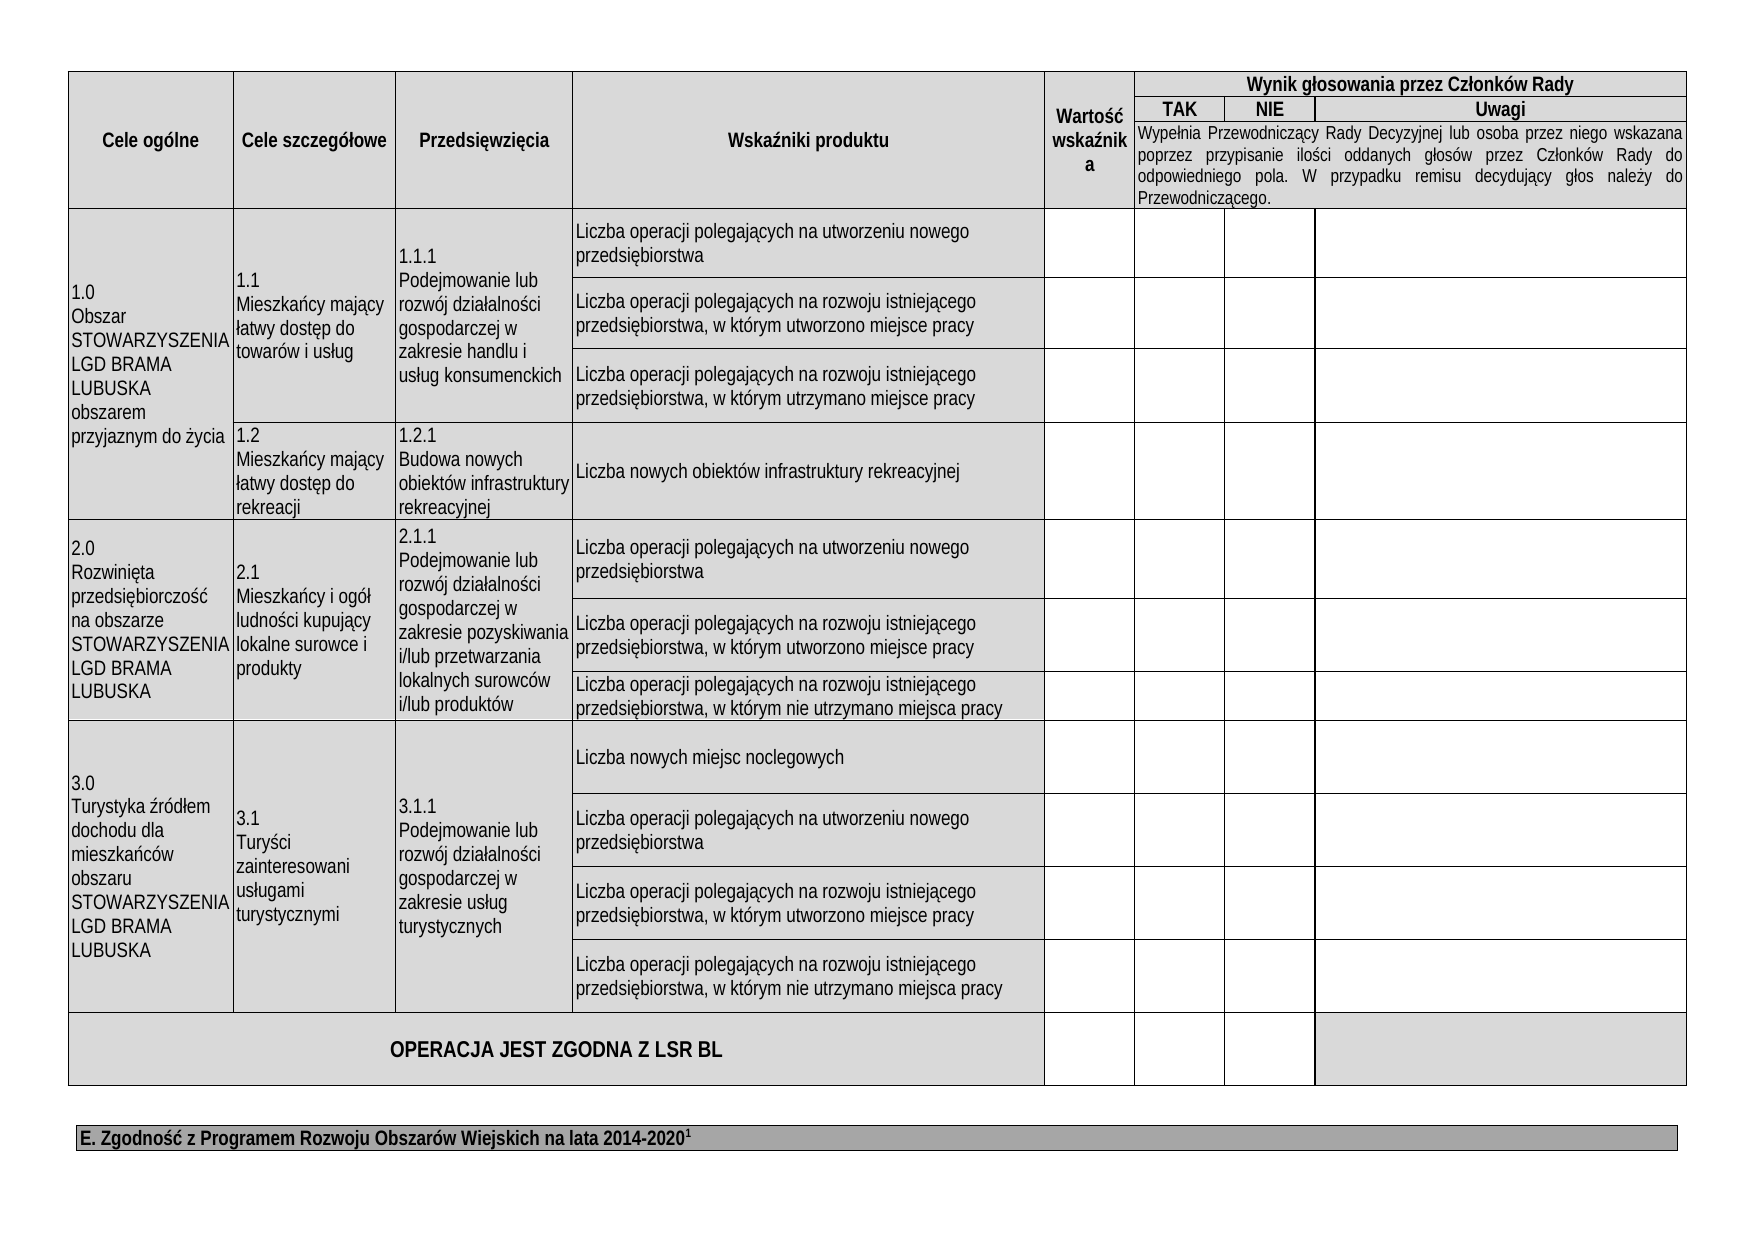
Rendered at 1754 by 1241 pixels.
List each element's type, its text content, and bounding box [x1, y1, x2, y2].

table_cell Liczba operacji polegających na rozwoju istniejącego przedsiębiorstwa, w którym utrzymano miejsce pracy [573, 349, 1044, 422]
table_cell [1225, 721, 1314, 793]
table_cell [1135, 867, 1224, 939]
table_cell [1045, 423, 1134, 519]
table_cell Liczba operacji polegających na utworzeniu nowego przedsiębiorstwa [573, 209, 1044, 277]
table_cell NIE [1225, 97, 1314, 121]
table_cell [1135, 672, 1224, 719]
table_cell [1135, 940, 1224, 1012]
table_cell [1316, 209, 1686, 277]
table_cell [1045, 867, 1134, 939]
table_cell Liczba operacji polegających na rozwoju istniejącego przedsiębiorstwa, w którym nie utrzymano miejsca pracy [573, 940, 1044, 1012]
table_cell [1045, 520, 1134, 598]
table_cell [1225, 940, 1314, 1012]
table_cell [1045, 278, 1134, 348]
table_cell 3.0 Turystyka źródłem dochodu dla mieszkańców obszaru STOWARZYSZENIA LGD BRAMA LUBUSKA [69, 721, 233, 1012]
table_cell [1316, 721, 1686, 793]
table_cell OPERACJA JEST ZGODNA Z LSR BL [69, 1013, 1044, 1085]
table_cell 2.0 Rozwinięta przedsiębiorczość na obszarze STOWARZYSZENIA LGD BRAMA LUBUSKA [69, 520, 233, 719]
table_cell 1.1.1 Podejmowanie lub rozwój działalności gospodarczej w zakresie handlu i usług konsumenckich [396, 209, 572, 422]
table_cell 3.1 Turyści zainteresowani usługami turystycznymi [234, 721, 395, 1012]
table_cell 3.1.1 Podejmowanie lub rozwój działalności gospodarczej w zakresie usług turystycznych [396, 721, 572, 1012]
table_cell 1.2.1 Budowa nowych obiektów infrastruktury rekreacyjnej [396, 423, 572, 519]
table_cell TAK [1135, 97, 1224, 121]
table_cell Wartość wskaźnika [1045, 72, 1134, 208]
table_cell Wynik głosowania przez Członków Rady [1135, 72, 1686, 96]
table_cell Liczba operacji polegających na rozwoju istniejącego przedsiębiorstwa, w którym utworzono miejsce pracy [573, 867, 1044, 939]
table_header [77, 1126, 1677, 1150]
table_cell Liczba operacji polegających na utworzeniu nowego przedsiębiorstwa [573, 520, 1044, 598]
table_cell [1135, 423, 1224, 519]
table_cell [1135, 278, 1224, 348]
table_cell Cele szczegółowe [234, 72, 395, 208]
table_cell [1045, 721, 1134, 793]
table_cell [1045, 940, 1134, 1012]
table_cell [1225, 794, 1314, 866]
table_cell Wypełnia Przewodniczący Rady Decyzyjnej lub osoba przez niego wskazana poprzez przypisanie ilości oddanych głosów przez Członków Rady do odpowiedniego pola. W przypadku remisu decydujący głos należy do Przewodniczącego. [1135, 122, 1686, 208]
table_cell Uwagi [1316, 97, 1686, 121]
table_cell [1316, 599, 1686, 671]
table_cell [1135, 721, 1224, 793]
table_cell [1135, 599, 1224, 671]
table_cell Liczba operacji polegających na rozwoju istniejącego przedsiębiorstwa, w którym utworzono miejsce pracy [573, 599, 1044, 671]
table_cell [1316, 672, 1686, 719]
table_cell Liczba operacji polegających na utworzeniu nowego przedsiębiorstwa [573, 794, 1044, 866]
table_cell Cele ogólne [69, 72, 233, 208]
table_cell [1225, 349, 1314, 422]
table_cell [1135, 520, 1224, 598]
table_cell [1135, 794, 1224, 866]
table_cell [1316, 867, 1686, 939]
table_cell [1316, 278, 1686, 348]
table_cell Wskaźniki produktu [573, 72, 1044, 208]
table_cell 1.1 Mieszkańcy mający łatwy dostęp do towarów i usług [234, 209, 395, 422]
table_cell [1316, 940, 1686, 1012]
table_cell [1045, 209, 1134, 277]
table_cell 2.1.1 Podejmowanie lub rozwój działalności gospodarczej w zakresie pozyskiwania i/lub przetwarzania lokalnych surowców i/lub produktów [396, 520, 572, 719]
table_cell [1135, 349, 1224, 422]
table_cell [1225, 672, 1314, 719]
table_cell 1.2 Mieszkańcy mający łatwy dostęp do rekreacji [234, 423, 395, 519]
table_cell [1045, 349, 1134, 422]
table_cell [1135, 1013, 1224, 1085]
table_cell Przedsięwzięcia [396, 72, 572, 208]
table_cell [1225, 867, 1314, 939]
table_cell [1225, 520, 1314, 598]
table_cell [1045, 672, 1134, 719]
table_cell [1316, 423, 1686, 519]
table_cell Liczba operacji polegających na rozwoju istniejącego przedsiębiorstwa, w którym utworzono miejsce pracy [573, 278, 1044, 348]
table_cell [1316, 349, 1686, 422]
table_cell [1225, 423, 1314, 519]
table_cell [1045, 599, 1134, 671]
table_cell Liczba nowych miejsc noclegowych [573, 721, 1044, 793]
table_cell 1.0 Obszar STOWARZYSZENIA LGD BRAMA LUBUSKA obszarem przyjaznym do życia [69, 209, 233, 519]
table_cell [1225, 209, 1314, 277]
table_cell [1225, 1013, 1314, 1085]
table_cell [1045, 1013, 1134, 1085]
table_cell Liczba operacji polegających na rozwoju istniejącego przedsiębiorstwa, w którym nie utrzymano miejsca pracy [573, 672, 1044, 719]
table_cell [1045, 794, 1134, 866]
table_cell 2.1 Mieszkańcy i ogół ludności kupujący lokalne surowce i produkty [234, 520, 395, 719]
table_cell [1316, 520, 1686, 598]
table_cell [1316, 1013, 1686, 1085]
table_cell [1316, 794, 1686, 866]
table_cell [1135, 209, 1224, 277]
table_cell Liczba nowych obiektów infrastruktury rekreacyjnej [573, 423, 1044, 519]
table_cell [1225, 599, 1314, 671]
table_cell [1225, 278, 1314, 348]
